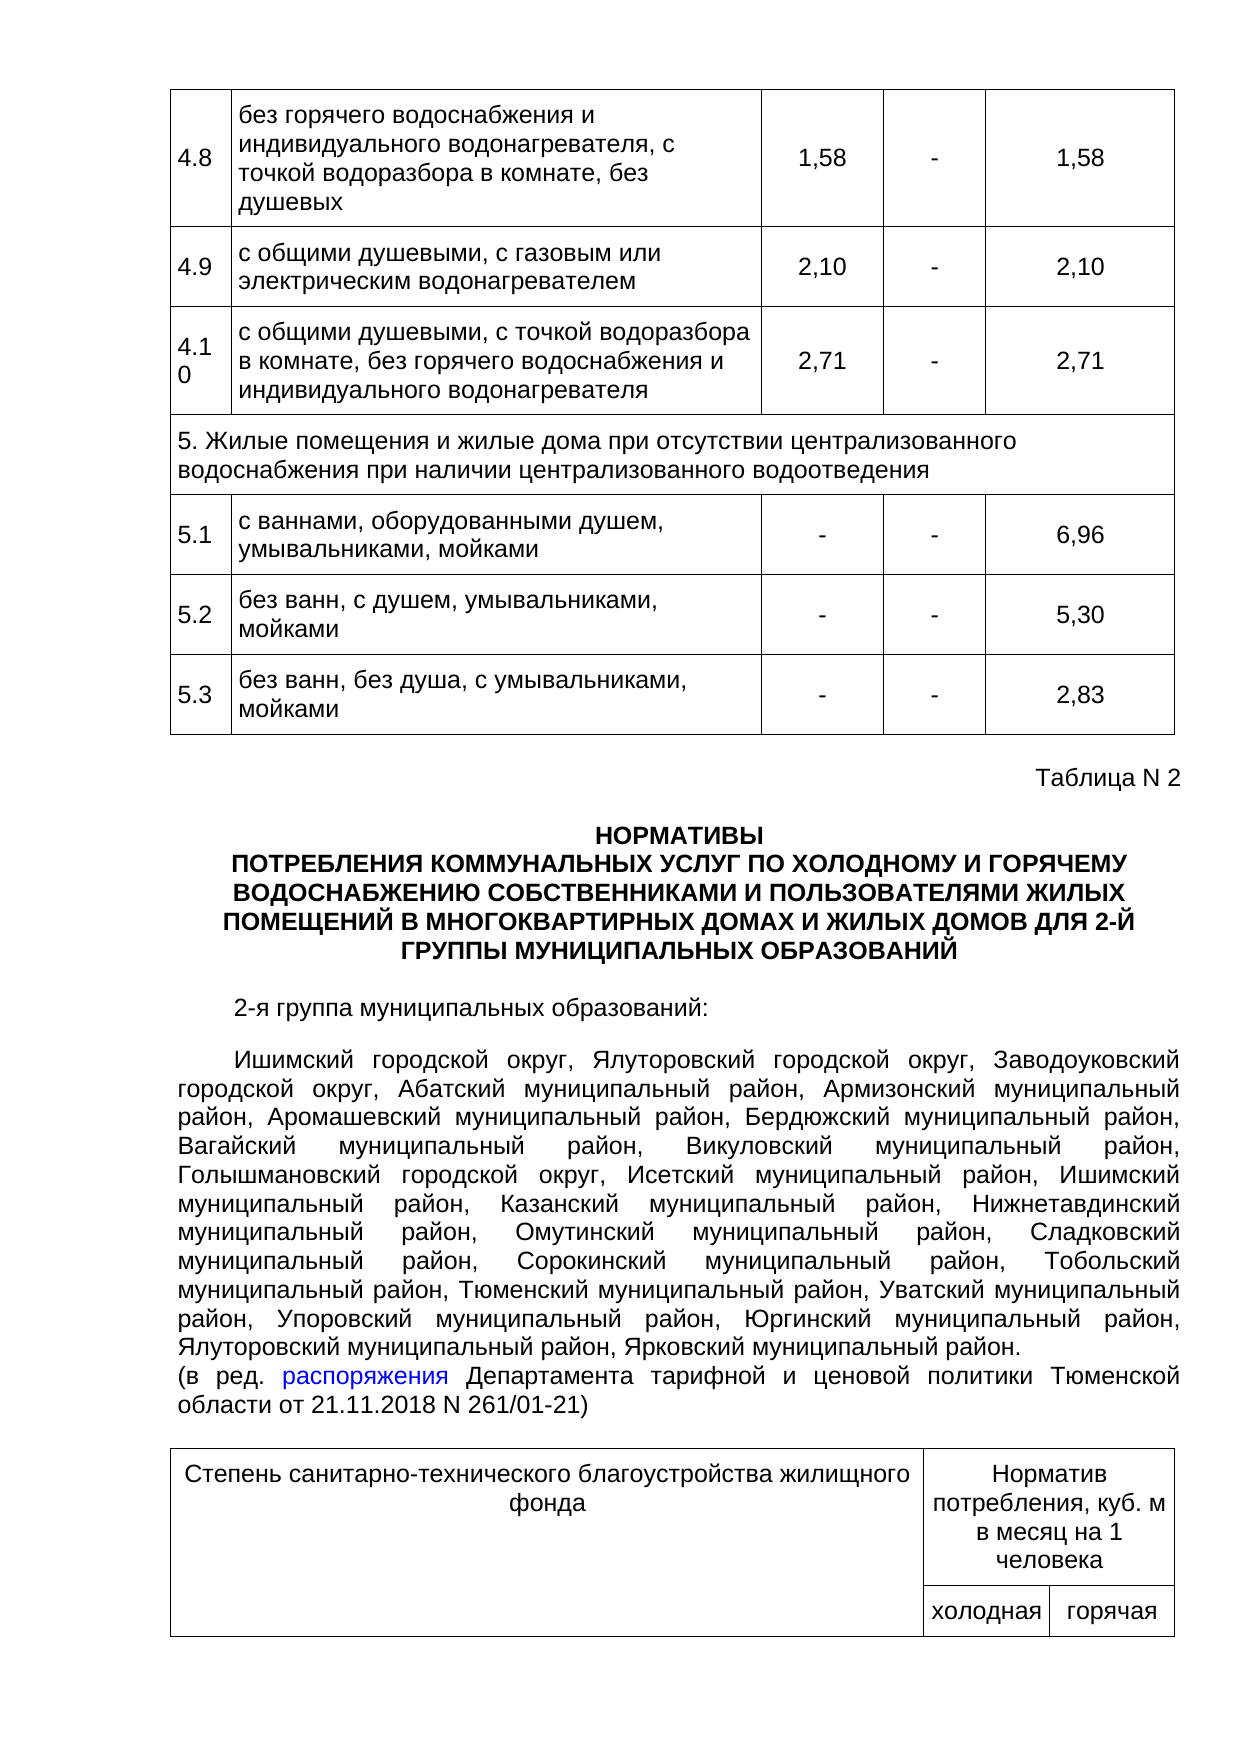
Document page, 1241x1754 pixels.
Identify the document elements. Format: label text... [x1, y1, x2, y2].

title ПОТРЕБЛЕНИЯ КОММУНАЛЬНЫХ УСЛУГ ПО ХОЛОДНОМУ И ГОРЯЧЕМУ [177, 849, 1181, 878]
table_cell с ваннами, оборудованными душем, умывальниками, мойками [232, 495, 761, 574]
table_cell 5.1 [171, 495, 231, 574]
table_cell с общими душевыми, с газовым или электрическим водонагревателем [232, 227, 761, 306]
table_cell горячая вода [1050, 1586, 1174, 1636]
table_cell 1,58 [762, 90, 883, 226]
table_cell 5.3 [171, 655, 231, 733]
title ПОМЕЩЕНИЙ В МНОГОКВАРТИРНЫХ ДОМАХ И ЖИЛЫХ ДОМОВ ДЛЯ 2-Й [177, 907, 1181, 936]
table_cell 1,58 [986, 90, 1174, 226]
table_cell с общими душевыми, с точкой водоразбора в комнате, без горячего водоснабжения и индивидуального водонагревателя [232, 307, 761, 414]
text Таблица N 2 [177, 763, 1181, 792]
table_cell 5. Жилые помещения и жилые дома при отсутствии централизованного водоснабжения при наличии централизованного водоотведения [171, 415, 1174, 494]
table_cell 2,71 [986, 307, 1174, 414]
table_cell - [884, 495, 985, 574]
table_cell без горячего водоснабжения и индивидуального водонагревателя, с точкой водоразбора в комнате, без душевых [232, 90, 761, 226]
table_cell - [762, 655, 883, 733]
table_header Степень санитарно-технического благоустройства жилищного фонда [171, 1449, 923, 1636]
table_cell 4.8 [171, 90, 231, 226]
table_cell - [884, 655, 985, 733]
title НОРМАТИВЫ [177, 821, 1181, 849]
table_cell - [884, 307, 985, 414]
table_cell 2,71 [762, 307, 883, 414]
text (в ред. распоряжения Департамента тарифной и ценовой политики Тюменской области от 21.11.2018 N 261/01-21) [177, 1361, 1181, 1419]
title ВОДОСНАБЖЕНИЮ СОБСТВЕННИКАМИ И ПОЛЬЗОВАТЕЛЯМИ ЖИЛЫХ [177, 878, 1181, 907]
table_cell 5.2 [171, 575, 231, 654]
table_header Норматив потребления, куб. м в месяц на 1 человека [924, 1449, 1174, 1585]
table_cell 2,10 [986, 227, 1174, 306]
table_cell 2,83 [986, 655, 1174, 733]
table_cell 6,96 [986, 495, 1174, 574]
title ГРУППЫ МУНИЦИПАЛЬНЫХ ОБРАЗОВАНИЙ [177, 936, 1181, 964]
table_cell холодная вода [924, 1586, 1049, 1636]
table_cell без ванн, с душем, умывальниками, мойками [232, 575, 761, 654]
table_cell - [884, 90, 985, 226]
table_cell без ванн, без душа, с умывальниками, мойками [232, 655, 761, 733]
table_cell 2,10 [762, 227, 883, 306]
text 2-я группа муниципальных образований: [177, 993, 1181, 1022]
table_cell - [762, 575, 883, 654]
table_cell 4.9 [171, 227, 231, 306]
text Ишимский городской округ, Ялуторовский городской округ, Заводоуковский городской округ, Абатский муниципальный район, Армизонский муниципальный район, Аромашевский муниципальный район, Бердюжский муниципальный район, Вагайский муниципальный район, Викуловский муниципальный район, Голышмановский городской округ, Исетский муниципальный район, Ишимский муниципальный район, Казанский муниципальный район, Нижнетавдинский муниципальный район, Омутинский муниципальный район, Сладковский муниципальный район, Сорокинский муниципальный район, Тобольский муниципальный район, Тюменский муниципальный район, Уватский муниципальный район, Упоровский муниципальный район, Юргинский муниципальный район, Ялуторовский муниципальный район, Ярковский муниципальный район. [177, 1045, 1181, 1361]
table_cell 5,30 [986, 575, 1174, 654]
table_cell - [884, 227, 985, 306]
table_cell - [884, 575, 985, 654]
table_cell - [762, 495, 883, 574]
table_cell 4.10 [171, 307, 231, 414]
